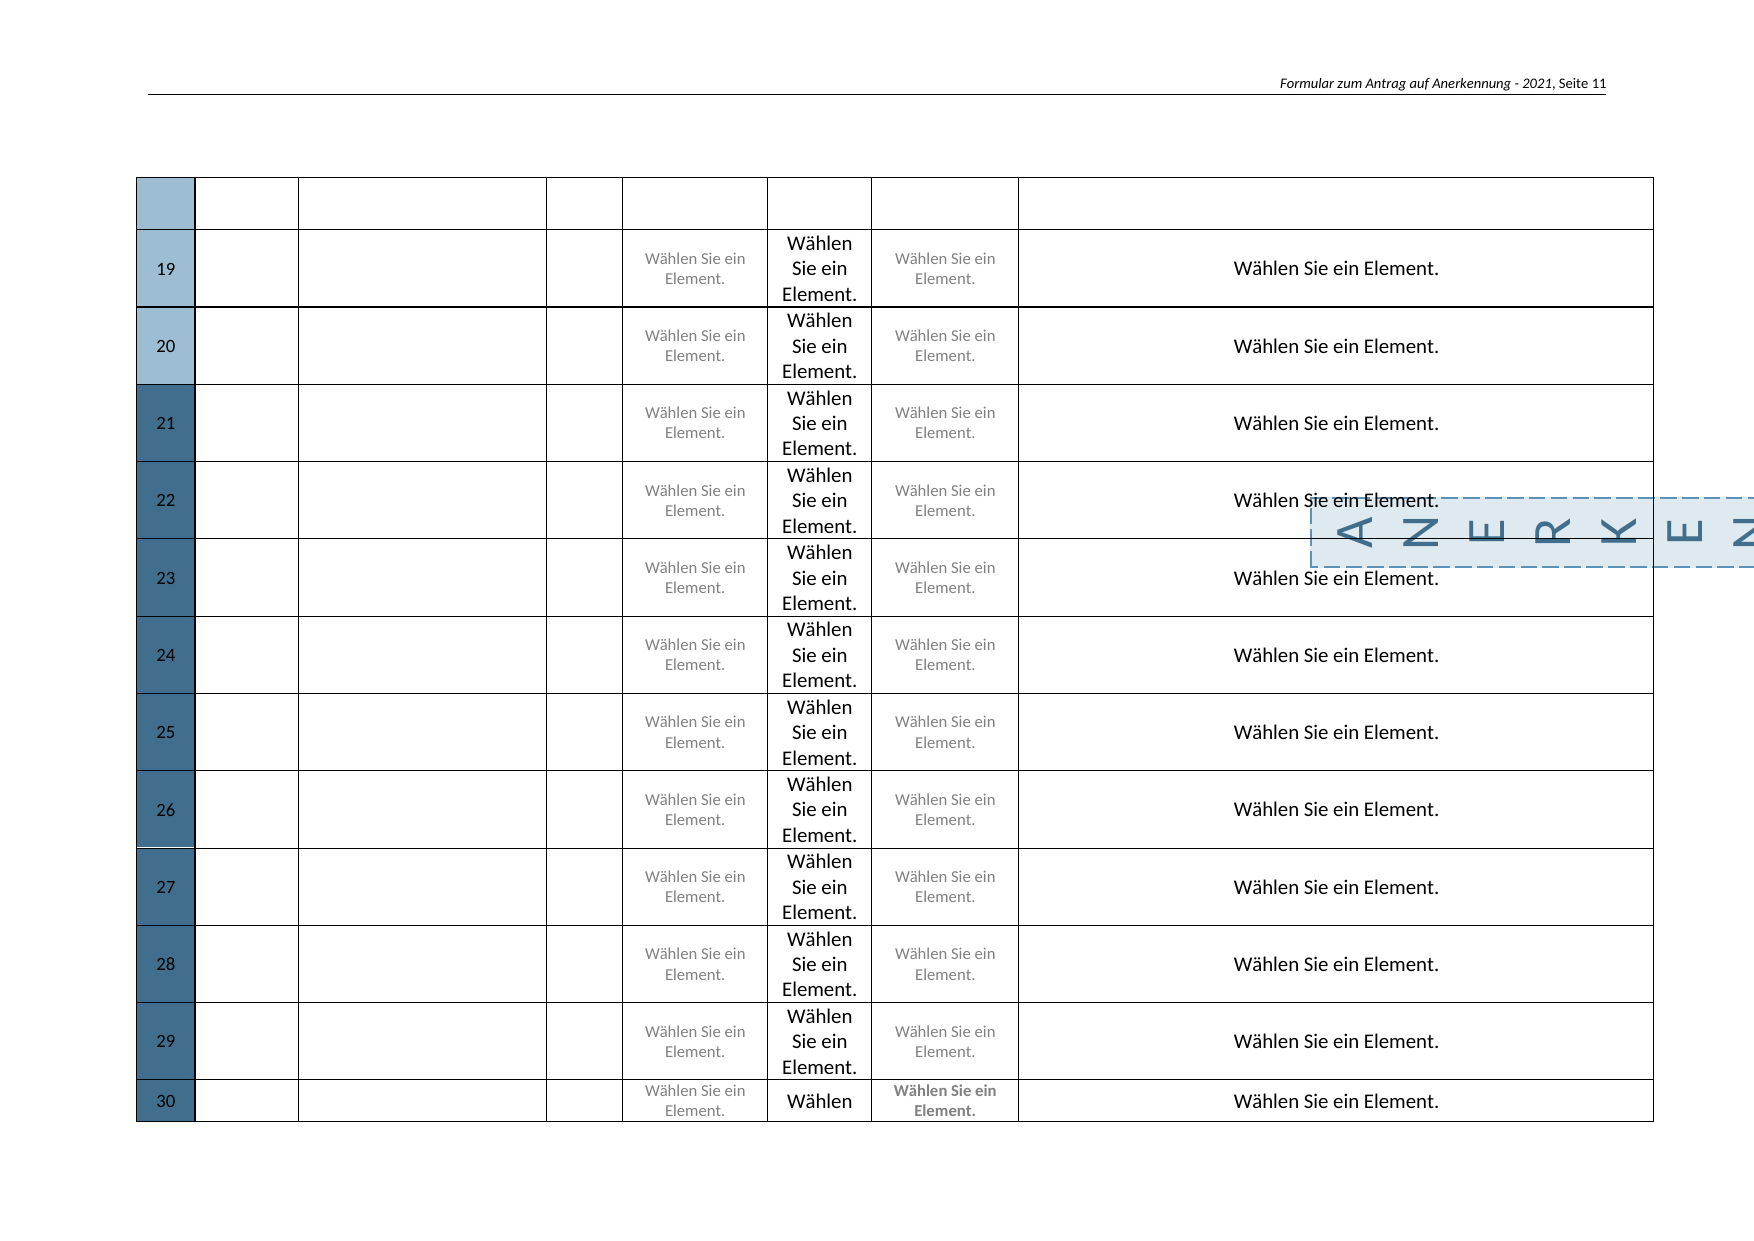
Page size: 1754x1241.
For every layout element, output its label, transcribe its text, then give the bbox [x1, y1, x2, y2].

table_cell [547, 462, 622, 538]
table_cell [299, 230, 546, 306]
table_cell [547, 230, 622, 306]
table_cell [1019, 462, 1653, 538]
table_cell [768, 178, 871, 229]
table_cell [299, 308, 546, 384]
table_cell [299, 1003, 546, 1079]
table_cell [1019, 539, 1653, 616]
table_cell [547, 1080, 622, 1121]
table_cell [547, 178, 622, 229]
table_cell [196, 617, 298, 693]
table_cell [196, 771, 298, 847]
table_cell 30 [137, 1080, 194, 1121]
table_cell 21 [137, 385, 194, 461]
table_cell [768, 230, 871, 306]
table_cell 22 [137, 462, 194, 538]
table_cell [547, 926, 622, 1002]
table_cell [1019, 178, 1653, 229]
table_cell 29 [137, 1003, 194, 1079]
table_cell 27 [137, 849, 194, 925]
table_cell [1019, 308, 1653, 384]
table_cell [196, 230, 298, 306]
table_cell [768, 771, 871, 847]
table_cell [1019, 230, 1653, 306]
table_cell [196, 849, 298, 925]
table_cell [196, 539, 298, 616]
table_cell [299, 849, 546, 925]
table_cell [768, 308, 871, 384]
table_cell [547, 308, 622, 384]
table_cell [196, 462, 298, 538]
table_cell 19 [137, 230, 194, 306]
table_cell [299, 694, 546, 770]
table_cell [196, 1080, 298, 1121]
table_cell [1019, 385, 1653, 461]
table_cell [299, 771, 546, 847]
table_cell [299, 539, 546, 616]
table_cell [547, 694, 622, 770]
table_cell [547, 539, 622, 616]
table_cell [768, 539, 871, 616]
table_cell [299, 1080, 546, 1121]
table_cell 26 [137, 771, 194, 847]
table_cell [547, 617, 622, 693]
table_cell [1019, 926, 1653, 1002]
table_cell 23 [137, 539, 194, 616]
table_cell 25 [137, 694, 194, 770]
table_cell [1019, 617, 1653, 693]
table_cell [768, 1080, 871, 1121]
table_cell [547, 385, 622, 461]
table_cell [299, 926, 546, 1002]
table_cell [547, 771, 622, 847]
table_cell [768, 617, 871, 693]
table_cell [1019, 849, 1653, 925]
table_cell [299, 178, 546, 229]
table_cell 28 [137, 926, 194, 1002]
table_cell 18 [137, 178, 194, 229]
table_cell [768, 849, 871, 925]
table_cell [196, 694, 298, 770]
table_cell [196, 385, 298, 461]
table_cell [547, 849, 622, 925]
table_cell [547, 1003, 622, 1079]
table_cell [1019, 694, 1653, 770]
table_cell 24 [137, 617, 194, 693]
table_cell [196, 926, 298, 1002]
table_cell [299, 462, 546, 538]
table_cell [768, 694, 871, 770]
table_cell [768, 385, 871, 461]
table_cell [1019, 1080, 1653, 1121]
table_cell 20 [137, 308, 194, 384]
table_cell [1019, 1003, 1653, 1079]
table_cell [768, 926, 871, 1002]
table_cell [768, 462, 871, 538]
table_cell [1019, 771, 1653, 847]
table_cell [299, 385, 546, 461]
table_cell [299, 617, 546, 693]
table_cell [768, 1003, 871, 1079]
table_cell [196, 1003, 298, 1079]
table_cell [196, 308, 298, 384]
table_cell [196, 178, 298, 229]
